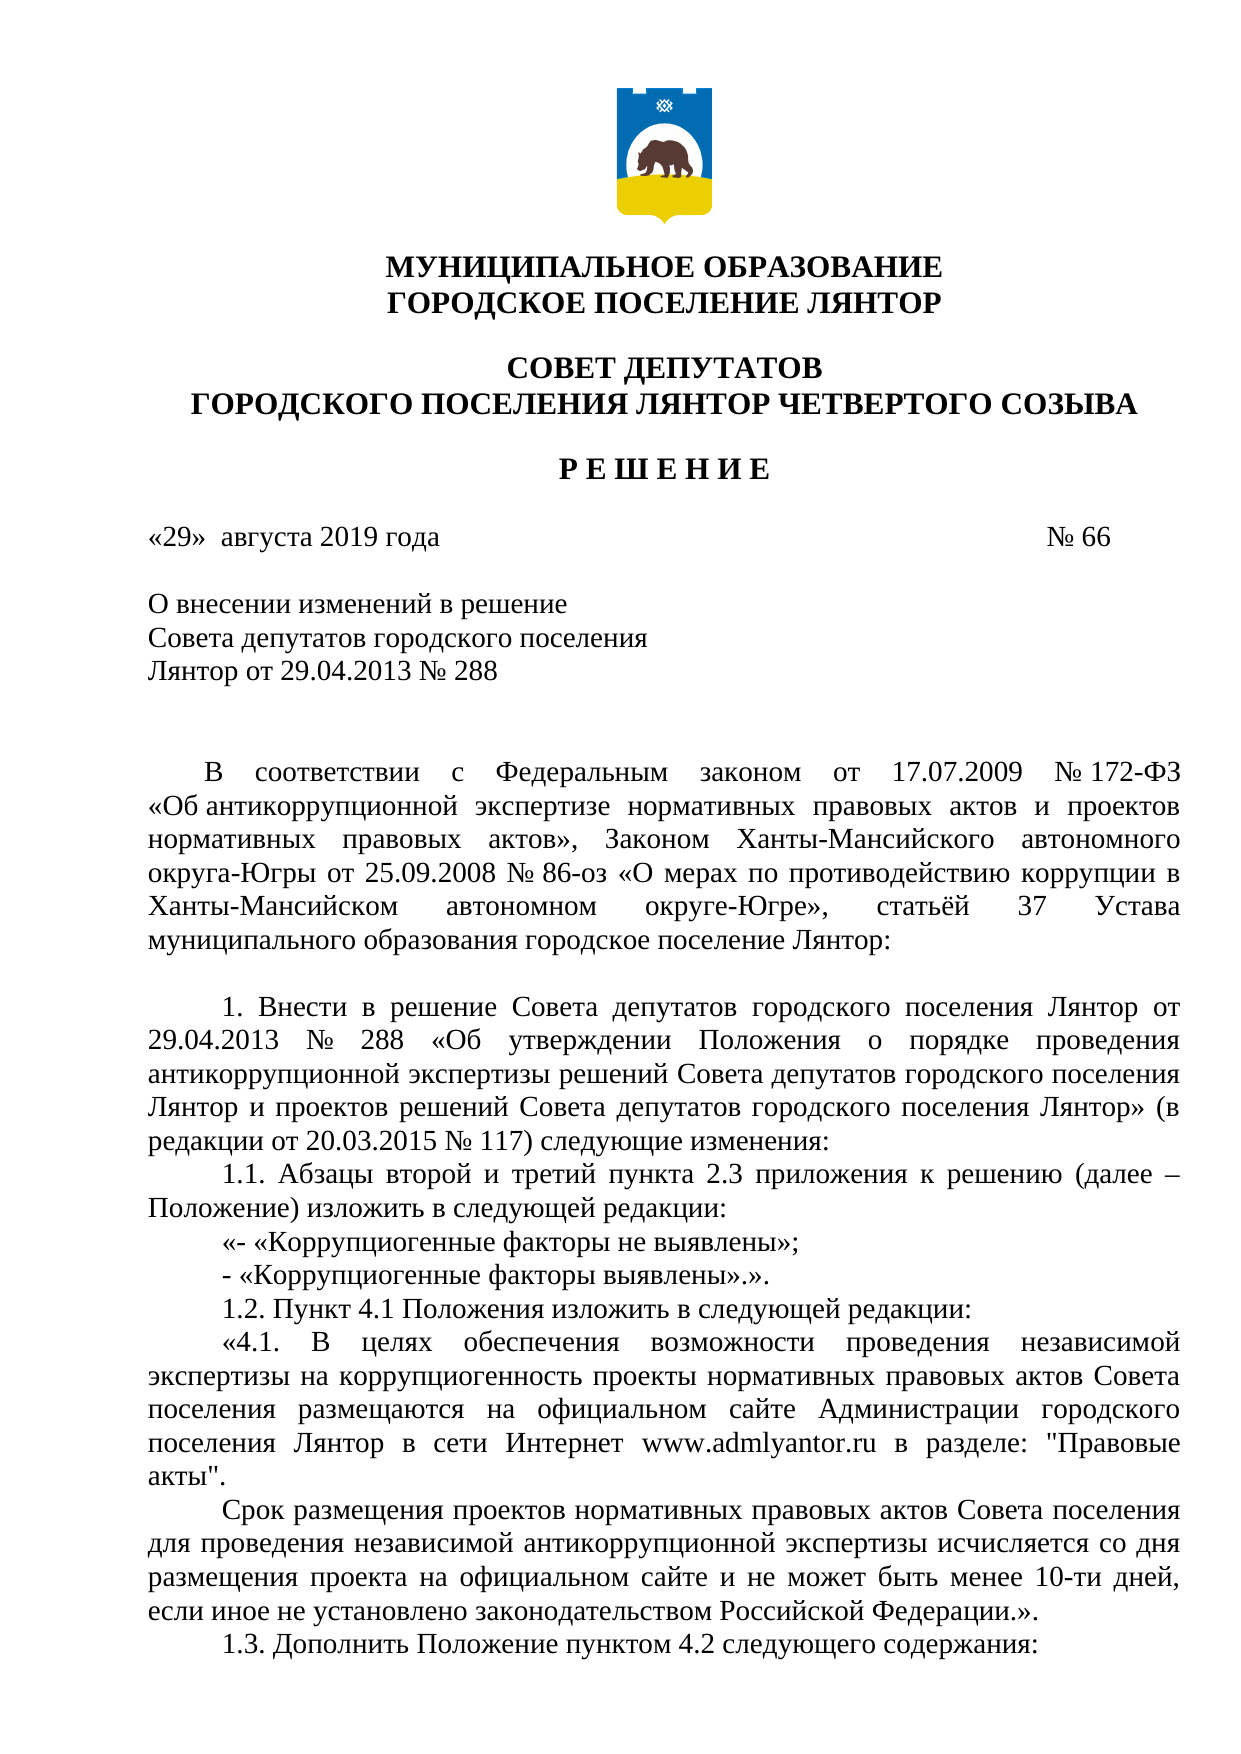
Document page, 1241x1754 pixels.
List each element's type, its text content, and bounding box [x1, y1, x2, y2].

text ГОРОДСКОЕ ПОСЕЛЕНИЕ ЛЯНТОР [148, 284, 1181, 321]
text Совета депутатов городского поселения Лянтор от 29.04.2013 № 288 [148, 620, 1181, 687]
text МУНИЦИПАЛЬНОЕ ОБРАЗОВАНИЕ [148, 249, 1181, 284]
text О внесении изменений в решение [148, 586, 1181, 620]
text 1.3. Дополнить Положение пунктом 4.2 следующего содержания: [148, 1626, 1181, 1660]
text СОВЕТ ДЕПУТАТОВ [148, 349, 1181, 385]
text «- «Коррупциогенные факторы не выявлены»; [148, 1224, 1181, 1257]
text 1.1. Абзацы второй и третий пункта 2.3 приложения к решению (далее – Положение) изложить в следующей редакции: [148, 1157, 1181, 1224]
text «29» августа 2019 года № 66 [148, 519, 1181, 553]
text - «Коррупциогенные факторы выявлены».». [148, 1257, 1181, 1291]
text «4.1. В целях обеспечения возможности проведения независимой экспертизы на коррупциогенность проекты нормативных правовых актов Совета поселения размещаются на официальном сайте Администрации городского поселения Лянтор в сети Интернет www.admlyantor.ru в разделе: "Правовые акты". [148, 1324, 1181, 1492]
list Срок размещения проектов нормативных правовых актов Совета поселения для проведения независимой антикоррупционной экспертизы исчисляется со дня размещения проекта на официальном сайте и не может быть менее 10-ти дней, если иное не установлено законодательством Российской Федерации.». [148, 1492, 1181, 1626]
text Р Е Ш Е Н И Е [148, 450, 1181, 486]
text В соответствии с Федеральным законом от 17.07.2009 № 172-ФЗ «Об антикоррупционной экспертизе нормативных правовых актов и проектов нормативных правовых актов», Законом Ханты-Мансийского автономного округа-Югры от 25.09.2008 № 86-оз «О мерах по противодействию коррупции в Ханты-Мансийском автономном округе-Югре», статьёй 37 Устава муниципального образования городское поселение Лянтор: [148, 754, 1181, 955]
text 1.2. Пункт 4.1 Положения изложить в следующей редакции: [148, 1291, 1181, 1324]
text 1. Внести в решение Совета депутатов городского поселения Лянтор от 29.04.2013 № 288 «Об утверждении Положения о порядке проведения антикоррупционной экспертизы решений Совета депутатов городского поселения Лянтор и проектов решений Совета депутатов городского поселения Лянтор» (в редакции от 20.03.2015 № 117) следующие изменения: [148, 989, 1181, 1157]
text ГОРОДСКОГО ПОСЕЛЕНИЯ ЛЯНТОР ЧЕТВЕРТОГО СОЗЫВА [148, 385, 1181, 421]
